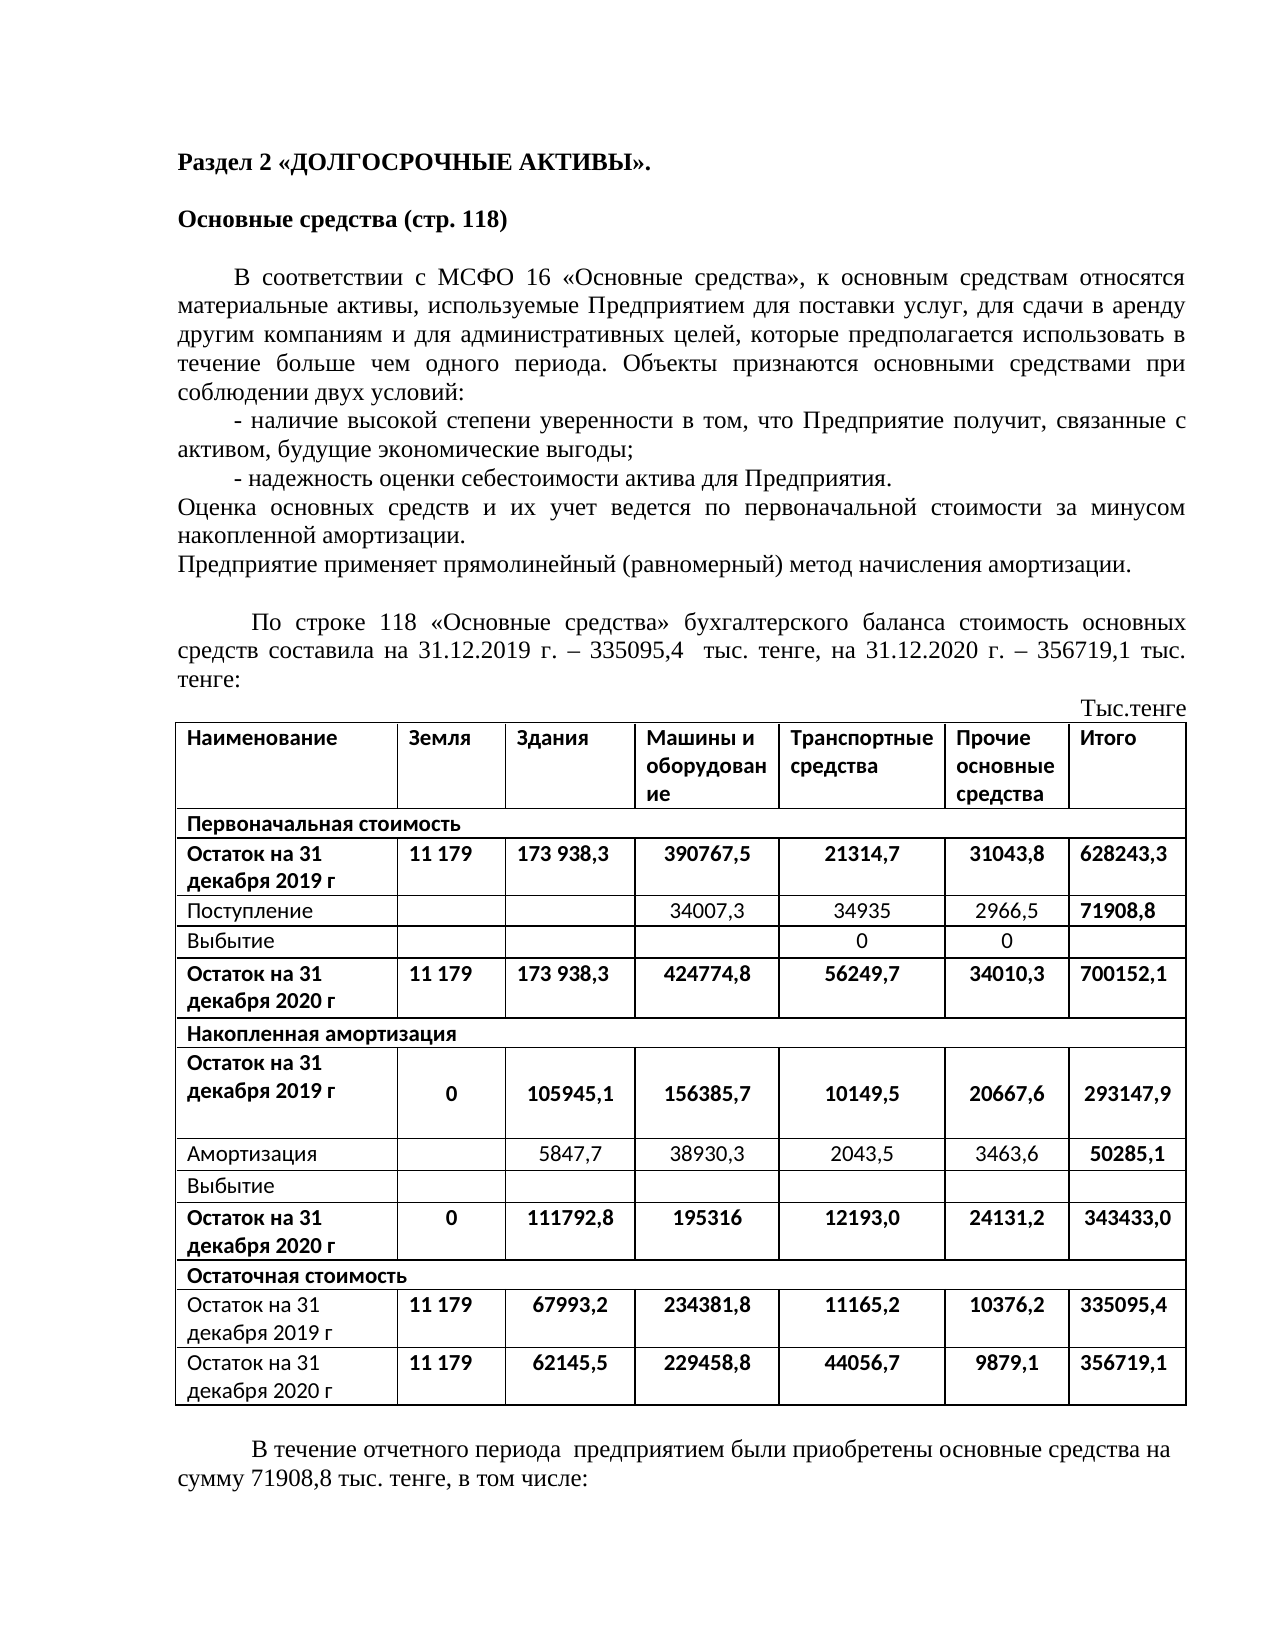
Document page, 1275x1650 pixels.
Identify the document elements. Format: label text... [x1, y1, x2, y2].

table_cell 628243,3 [1070, 839, 1185, 895]
text Раздел 2 «ДОЛГОСРОЧНЫЕ АКТИВЫ». [177, 147, 1186, 176]
table_cell 67993,2 [506, 1290, 634, 1346]
table_cell Первоначальная стоимость [176, 809, 1185, 837]
table_cell [506, 927, 634, 957]
table_cell 50285,1 [1070, 1139, 1185, 1169]
table_cell 11165,2 [780, 1290, 944, 1346]
table_cell 11 179 [398, 1348, 505, 1404]
table_cell [398, 1171, 505, 1202]
table_cell 195316 [636, 1203, 778, 1259]
text По строке 118 «Основные средства» бухгалтерского баланса стоимость основных средств составила на 31.12.2019 г. – 335095,4 тыс. тенге, на 31.12.2020 г. – 356719,1 тыс. тенге: [177, 607, 1186, 693]
table_cell 71908,8 [1070, 896, 1185, 925]
table_cell Остаток на 31 декабря 2020 г [176, 958, 397, 1017]
table_cell [398, 927, 505, 957]
table_cell 11 179 [398, 1290, 505, 1346]
text Основные средства (стр. 118) [177, 204, 1186, 233]
table_cell 0 [398, 1203, 505, 1259]
table_cell 12193,0 [780, 1203, 944, 1259]
table_cell 0 [946, 927, 1068, 957]
table_cell [946, 1171, 1068, 1202]
table_cell Остаток на 31 декабря 2019 г [176, 1290, 397, 1346]
text В течение отчетного периода предприятием были приобретены основные средства на сумму 71908,8 тыс. тенге, в том числе: [177, 1434, 1186, 1492]
table_cell Остаток на 31 декабря 2019 г [176, 1048, 397, 1137]
table_cell [1070, 927, 1185, 957]
table_cell 156385,7 [636, 1048, 778, 1137]
table_cell 31043,8 [946, 839, 1068, 895]
table_cell [636, 927, 778, 957]
table_cell [780, 1171, 944, 1202]
table_cell 21314,7 [780, 839, 944, 895]
table_cell 10376,2 [946, 1290, 1068, 1346]
table_cell 105945,1 [506, 1048, 634, 1137]
table_cell 700152,1 [1070, 959, 1185, 1017]
table_cell 62145,5 [506, 1348, 634, 1404]
table_cell 20667,6 [946, 1048, 1068, 1137]
text - надежность оценки себестоимости актива для Предприятия. [177, 463, 1186, 492]
text В соответствии с МСФО 16 «Основные средства», к основным средствам относятся материальные активы, используемые Предприятием для поставки услуг, для сдачи в аренду другим компаниям и для административных целей, которые предполагается использовать в течение больше чем одного периода. Объекты признаются основными средствами при соблюдении двух условий: [177, 262, 1186, 406]
table_cell Остаток на 31 декабря 2020 г [176, 1348, 397, 1404]
table_cell 2966,5 [946, 896, 1068, 925]
table_cell Поступление [176, 896, 397, 925]
table_header Машины и оборудование [636, 723, 779, 807]
text - наличие высокой степени уверенности в том, что Предприятие получит, связанные с активом, будущие экономические выгоды; [177, 406, 1186, 463]
table_cell 173 938,3 [506, 959, 634, 1017]
table_cell 356719,1 [1070, 1348, 1185, 1404]
table_cell 5847,7 [506, 1139, 634, 1169]
table_cell Накопленная амортизация [176, 1018, 1185, 1047]
table_cell 424774,8 [636, 959, 778, 1017]
table_cell 44056,7 [780, 1348, 944, 1404]
table_cell 229458,8 [636, 1348, 778, 1404]
table_cell 2043,5 [780, 1139, 944, 1169]
table_header Прочие основные средства [946, 723, 1069, 807]
table_cell 56249,7 [780, 959, 944, 1017]
text Предприятие применяет прямолинейный (равномерный) метод начисления амортизации. [177, 549, 1186, 578]
table_cell Выбытие [176, 1171, 397, 1202]
table_cell Амортизация [176, 1139, 397, 1169]
table_cell 10149,5 [780, 1048, 944, 1137]
table_cell 3463,6 [946, 1139, 1068, 1169]
table_cell 343433,0 [1070, 1203, 1185, 1259]
text Тыс.тенге [177, 693, 1186, 722]
table_header Наименование [176, 723, 397, 807]
table_cell [398, 1139, 505, 1169]
table_cell Остаточная стоимость [176, 1260, 1185, 1289]
table_cell 24131,2 [946, 1203, 1068, 1259]
table_header Транспортные средства [780, 723, 945, 807]
table_cell 9879,1 [946, 1348, 1068, 1404]
table_header Земля [398, 723, 505, 807]
table_cell 111792,8 [506, 1203, 634, 1259]
table_cell 293147,9 [1070, 1048, 1185, 1137]
table_cell [398, 896, 505, 925]
table_cell 34010,3 [946, 959, 1068, 1017]
table_cell [506, 1171, 634, 1202]
table_cell Остаток на 31 декабря 2019 г [176, 838, 397, 895]
table_cell Остаток на 31 декабря 2020 г [176, 1203, 397, 1259]
table_cell 34935 [780, 896, 944, 925]
table_cell 335095,4 [1070, 1290, 1185, 1346]
table_cell [1070, 1171, 1185, 1202]
table_header Здания [506, 723, 635, 807]
table_cell 234381,8 [636, 1290, 778, 1346]
table_cell 390767,5 [636, 839, 778, 895]
table_cell [636, 1171, 778, 1202]
table_cell 173 938,3 [506, 839, 634, 895]
table_cell [506, 896, 634, 925]
table_header Итого [1070, 723, 1185, 807]
table_cell 11 179 [398, 959, 505, 1017]
table_cell 34007,3 [636, 896, 778, 925]
table_cell 11 179 [398, 839, 505, 895]
table_cell Выбытие [176, 926, 397, 957]
table_cell 0 [780, 927, 944, 957]
table_cell 38930,3 [636, 1139, 778, 1169]
text Оценка основных средств и их учет ведется по первоначальной стоимости за минусом накопленной амортизации. [177, 492, 1186, 549]
table_cell 0 [398, 1048, 505, 1137]
